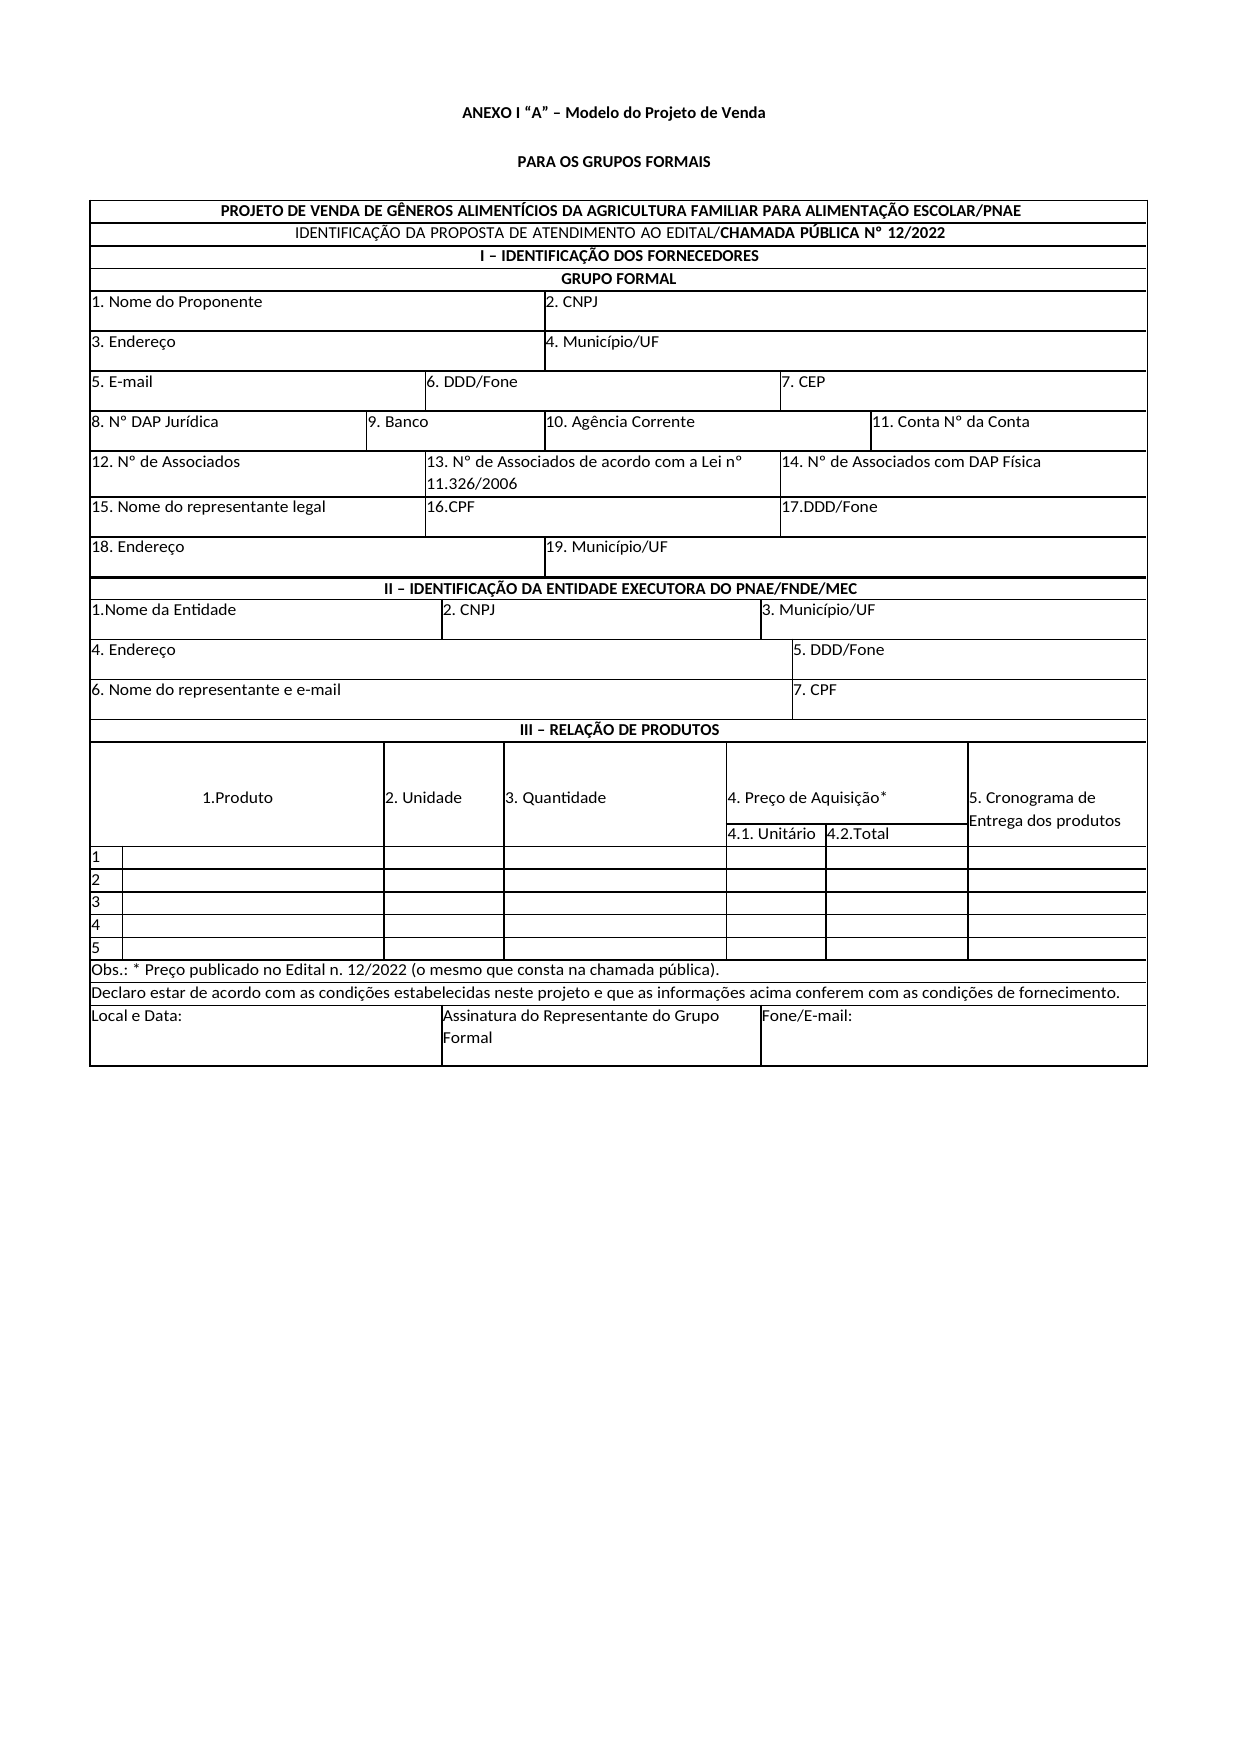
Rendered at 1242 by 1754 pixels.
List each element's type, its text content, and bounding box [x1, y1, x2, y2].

table_cell [123, 915, 383, 936]
table_cell [969, 891, 1147, 914]
table_cell 10. Agência Corrente [546, 412, 870, 450]
table_cell 1.Nome da Entidade [91, 600, 441, 638]
table_cell 2. CNPJ [546, 290, 1147, 330]
table_cell 11. Conta Nº da Conta [872, 410, 1147, 450]
table_cell 2. Unidade [385, 743, 503, 846]
table_cell 2 [91, 870, 122, 891]
table_cell [969, 936, 1147, 959]
table_cell [123, 870, 383, 891]
table_cell GRUPO FORMAL [91, 268, 1147, 290]
table_cell 14. Nº de Associados com DAP Física [781, 450, 1147, 496]
table_cell [505, 915, 726, 936]
table_cell [827, 893, 967, 914]
table_cell 4 [91, 915, 122, 936]
table_cell Fone/E-mail: [762, 1005, 1147, 1065]
table_cell [827, 915, 967, 936]
table_cell 17.DDD/Fone [781, 496, 1147, 536]
table_cell IDENTIFICAÇÃO DA PROPOSTA DE ATENDIMENTO AO EDITAL/CHAMADA PÚBLICA Nº 12/2022 [91, 222, 1147, 245]
table_cell [969, 914, 1147, 936]
table_cell 4.2.Total [827, 825, 967, 846]
table_cell [385, 915, 503, 936]
table_cell 4. Preço de Aquisição* [727, 743, 967, 823]
table_cell 15. Nome do representante legal [91, 498, 425, 536]
table_cell 5. E-mail [91, 372, 425, 410]
table_header PROJETO DE VENDA DE GÊNEROS ALIMENTÍCIOS DA AGRICULTURA FAMILIAR PARA ALIMENTAÇÃO ESCOLAR/PNAE [91, 201, 1147, 222]
table_cell [727, 915, 825, 936]
table_cell [385, 938, 503, 959]
table_cell 3. Quantidade [505, 743, 726, 846]
table_cell 9. Banco [367, 412, 544, 450]
table_cell [827, 938, 967, 959]
table_cell III – RELAÇÃO DE PRODUTOS [91, 719, 1147, 741]
table_cell 4. Endereço [91, 640, 792, 678]
table_cell [827, 847, 967, 868]
table_cell Local e Data: [91, 1006, 441, 1065]
table_cell 5. DDD/Fone [793, 639, 1147, 678]
table_cell Assinatura do Representante do Grupo Formal [443, 1006, 760, 1065]
table_cell 6. DDD/Fone [426, 372, 780, 410]
table_cell 2. CNPJ [443, 600, 760, 638]
table_cell [123, 847, 383, 868]
table_cell II – IDENTIFICAÇÃO DA ENTIDADE EXECUTORA DO PNAE/FNDE/MEC [91, 576, 1147, 598]
table_cell [727, 870, 825, 891]
table_cell [385, 847, 503, 868]
table_cell 3. Endereço [91, 332, 544, 370]
table_cell 6. Nome do representante e e-mail [91, 680, 792, 718]
table_cell 4. Município/UF [546, 330, 1147, 370]
table_cell [385, 893, 503, 914]
table_cell [505, 870, 726, 891]
table_cell 3 [91, 893, 122, 914]
table_cell 3. Município/UF [762, 599, 1147, 638]
table_cell 18. Endereço [91, 538, 544, 576]
table_cell 5 [91, 938, 122, 959]
table_cell [385, 870, 503, 891]
table_cell 7. CPF [793, 679, 1147, 718]
table_cell [827, 870, 967, 891]
table_cell [505, 893, 726, 914]
table_cell 5. Cronograma de Entrega dos produtos [969, 741, 1147, 846]
table_cell [123, 938, 383, 959]
table_cell I – IDENTIFICAÇÃO DOS FORNECEDORES [91, 245, 1147, 268]
table_cell [505, 847, 726, 868]
table_cell 1. Nome do Proponente [91, 292, 544, 330]
table_cell [727, 893, 825, 914]
table_cell [727, 938, 825, 959]
table_cell 13. Nº de Associados de acordo com a Lei nº 11.326/2006 [426, 452, 780, 496]
table_cell 1.Produto [91, 743, 383, 846]
table_cell [505, 938, 726, 959]
table_cell 12. Nº de Associados [91, 452, 425, 496]
table_cell 8. Nº DAP Jurídica [91, 412, 366, 450]
table_cell [969, 868, 1147, 891]
table_cell 1 [91, 847, 122, 868]
table_cell [123, 893, 383, 914]
table_cell 16.CPF [426, 498, 780, 536]
table_cell 4.1. Unitário [727, 825, 825, 846]
text ANEXO I “A” – Modelo do Projeto de Venda PARA OS GRUPOS FORMAIS [445, 102, 783, 171]
table_cell 7. CEP [781, 370, 1147, 410]
table_cell 19. Município/UF [546, 536, 1147, 576]
table_cell Obs.: * Preço publicado no Edital n. 12/2022 (o mesmo que consta na chamada pública). [91, 959, 1147, 982]
table_cell [727, 847, 825, 868]
table_cell Declaro estar de acordo com as condições estabelecidas neste projeto e que as informações acima conferem com as condições de fornecimento. [91, 982, 1147, 1004]
table_cell [969, 846, 1147, 868]
